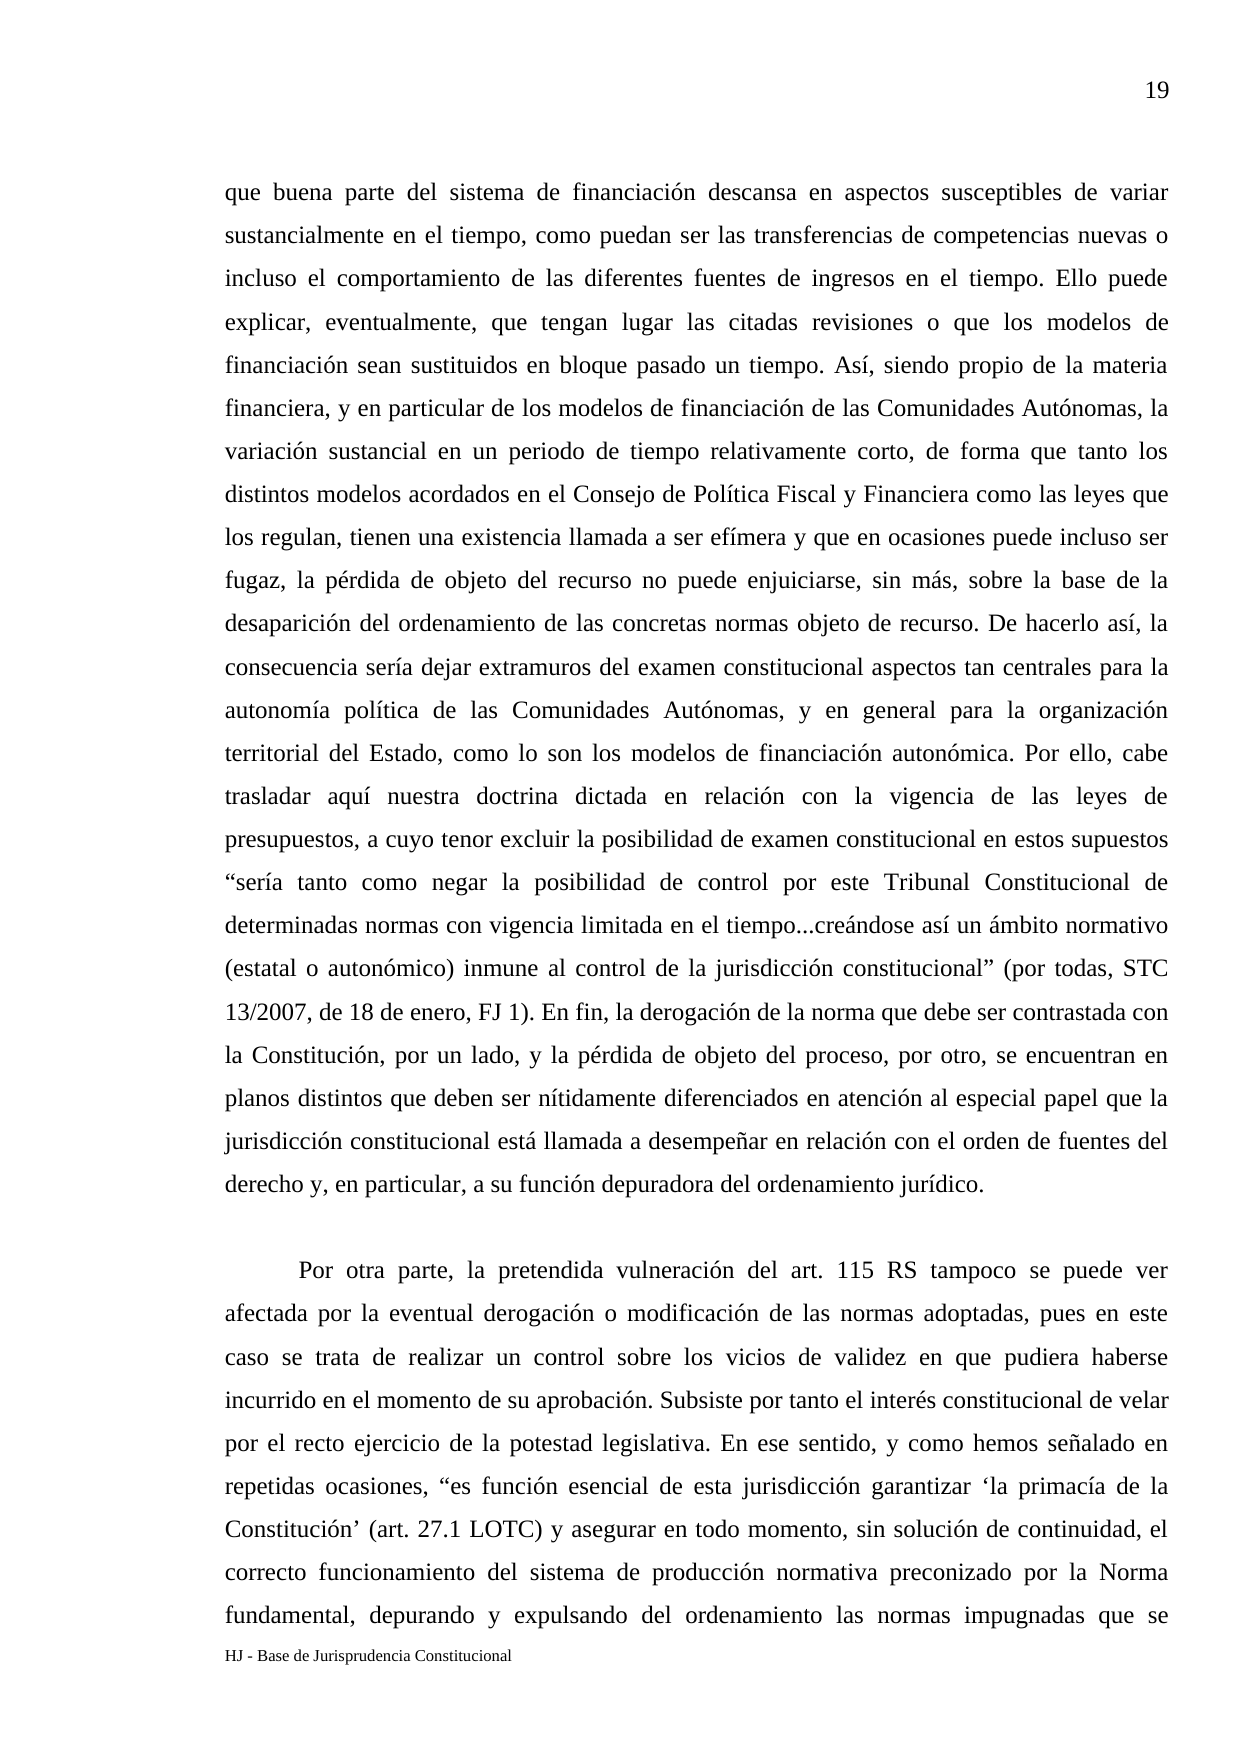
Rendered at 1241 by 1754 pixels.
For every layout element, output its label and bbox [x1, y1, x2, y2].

text [224, 177, 1169, 1198]
text [224, 1255, 1169, 1629]
